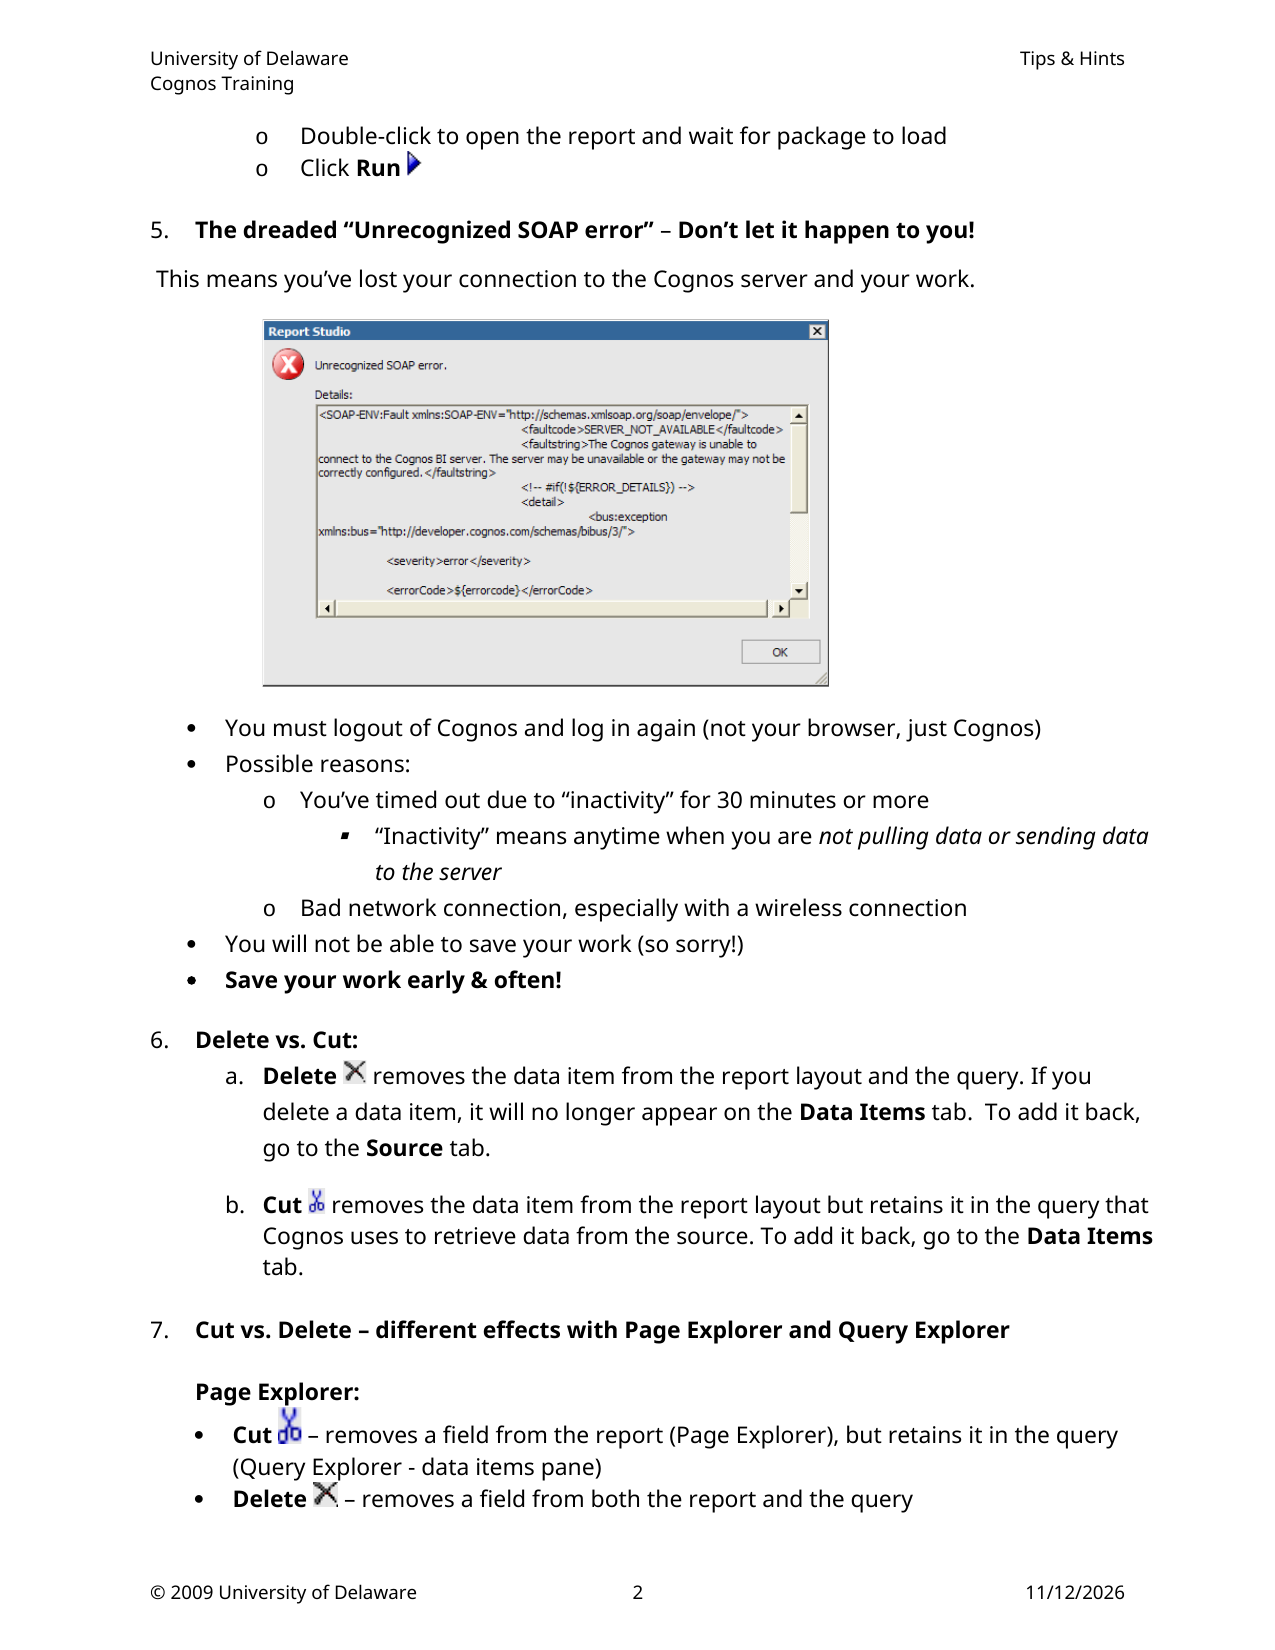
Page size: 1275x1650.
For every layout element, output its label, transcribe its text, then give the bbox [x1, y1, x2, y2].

picture [262, 319, 829, 687]
list Possible reasons: [187, 748, 1155, 779]
list Double-click to open the report and wait for package to load [217, 120, 1155, 151]
list Delete removes the data item from the report layout and the query. If you delete a data item, it will no longer appear on the Data Items tab. To add it back, go to the Source tab. [225, 1059, 1155, 1163]
list Cut – removes a field from the report (Page Explorer), but retains it in the query (Query Explorer - data items pane) [195, 1407, 1155, 1482]
list Cut removes the data item from the report layout but retains it in the query that Cognos uses to retrieve data from the source. To add it back, go to the Data Items tab. [225, 1188, 1155, 1282]
list “Inactivity” means anytime when you are not pulling data or sending data to the server [337, 820, 1155, 887]
picture [343, 1060, 367, 1084]
picture [278, 1407, 302, 1444]
list You will not be able to save your work (so sorry!) [187, 928, 1155, 959]
picture [308, 1188, 326, 1214]
list You must logout of Cognos and log in again (not your browser, just Cognos) [187, 712, 1155, 743]
picture [406, 151, 423, 177]
text This means you’ve lost your connection to the Cognos server and your work. [150, 263, 1155, 294]
list Cut vs. Delete – different effects with Page Explorer and Query Explorer [150, 1314, 1155, 1345]
list Delete – removes a field from both the report and the query [195, 1482, 1155, 1514]
list You’ve timed out due to “inactivity” for 30 minutes or more [262, 784, 1155, 816]
list The dreaded “Unrecognized SOAP error” – Don’t let it happen to you! [150, 214, 1155, 246]
text Page Explorer: [195, 1376, 1155, 1407]
list Bad network connection, especially with a wireless connection [262, 892, 1155, 923]
list Click Run [217, 151, 1155, 183]
picture [313, 1482, 338, 1507]
list Delete vs. Cut: [150, 1024, 1155, 1055]
list Save your work early & often! [187, 964, 1155, 995]
